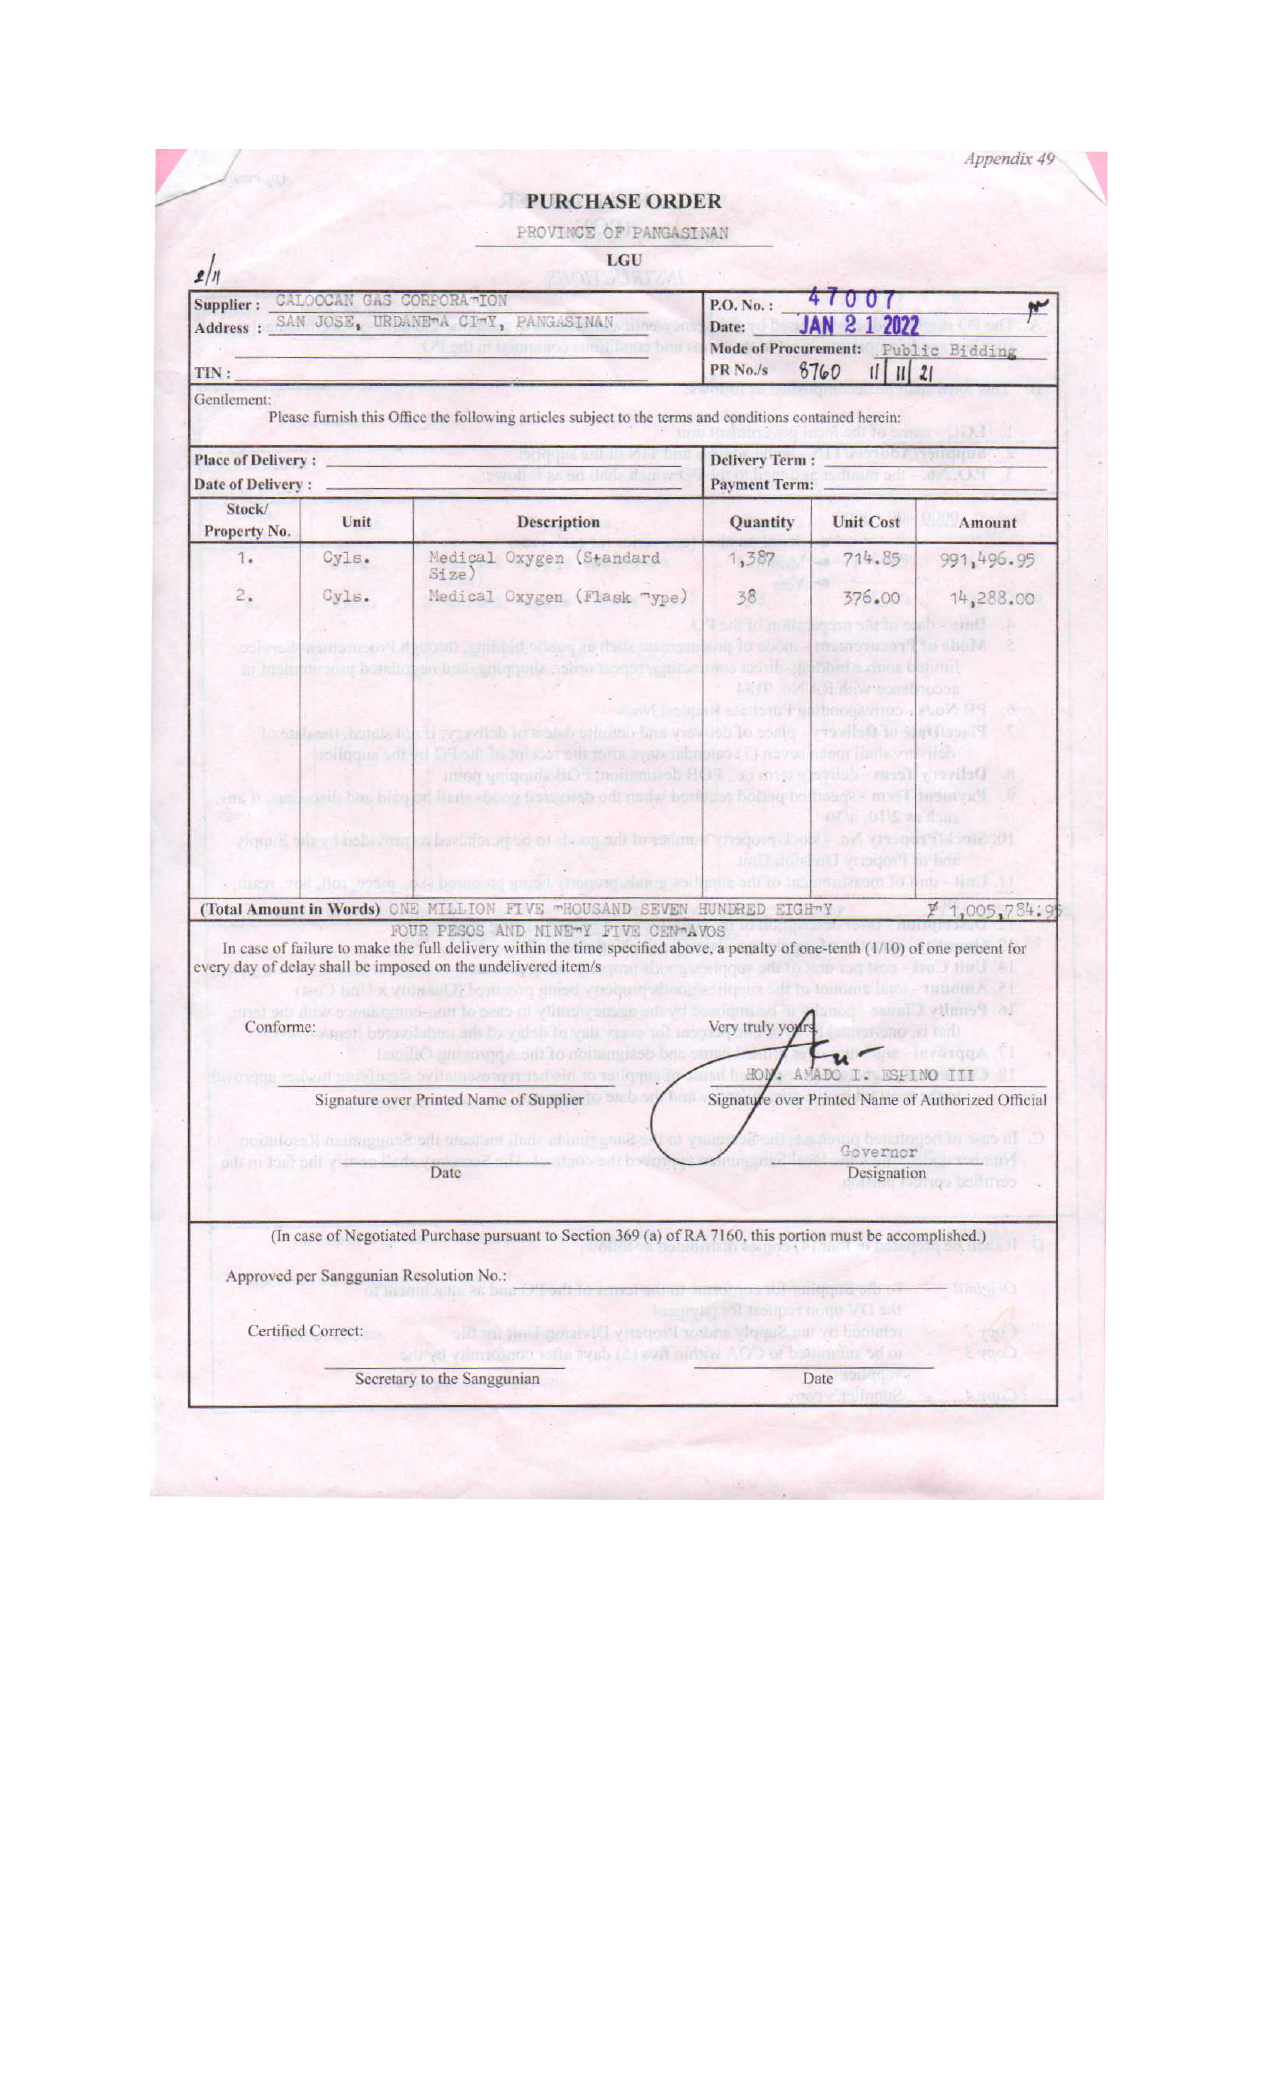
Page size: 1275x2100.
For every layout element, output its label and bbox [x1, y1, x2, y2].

picture [150, 149, 1108, 1500]
